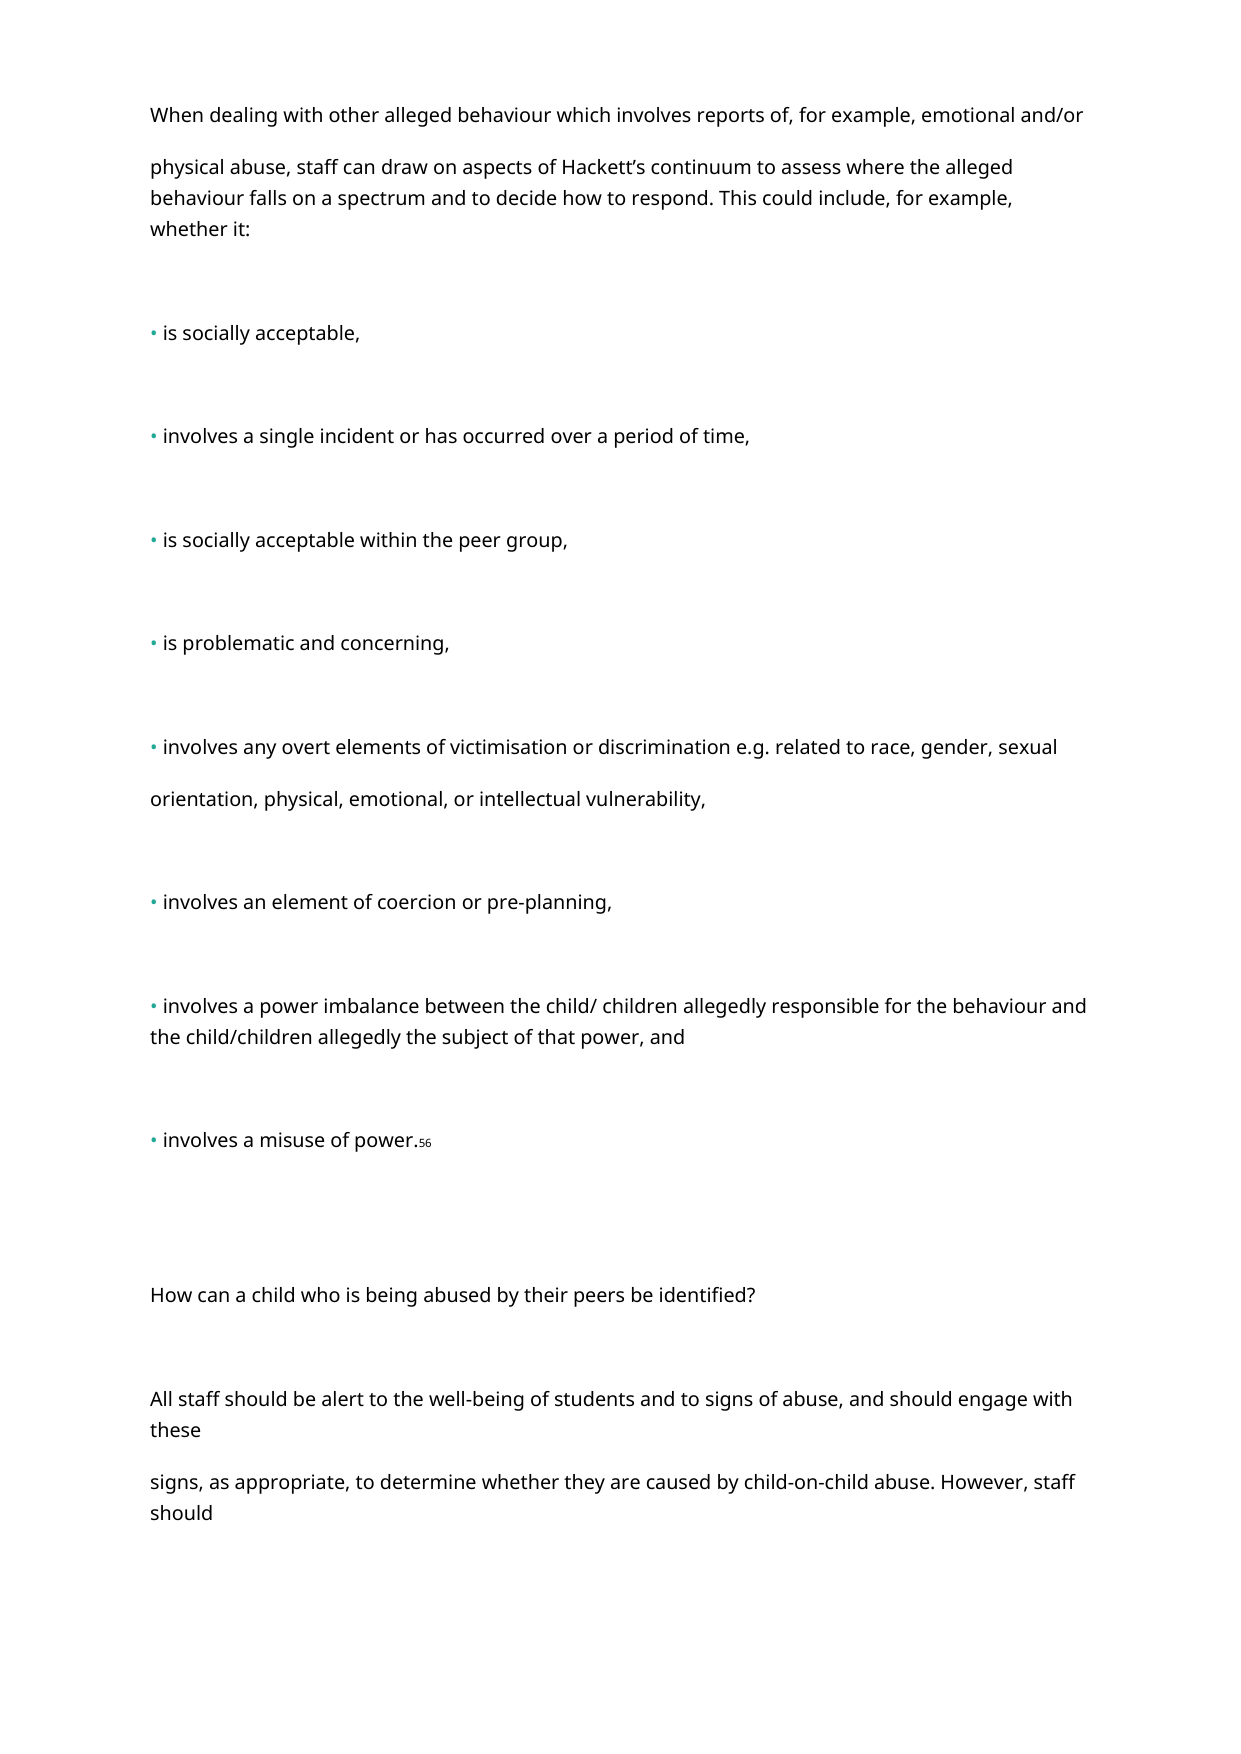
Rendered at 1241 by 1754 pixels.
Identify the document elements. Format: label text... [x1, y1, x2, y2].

text signs, as appropriate, to determine whether they are caused by child-on-child abuse. However, staff should [150, 1468, 1090, 1526]
text • involves a power imbalance between the child/ children allegedly responsible for the behaviour and the child/children allegedly the subject of that power, and [150, 992, 1090, 1050]
text orientation, physical, emotional, or intellectual vulnerability, [150, 785, 1090, 812]
text • involves a single incident or has occurred over a period of time, [150, 422, 1090, 449]
text physical abuse, staff can draw on aspects of Hackett’s continuum to assess where the alleged behaviour falls on a spectrum and to decide how to respond. This could include, for example, whether it: [150, 153, 1090, 242]
text How can a child who is being abused by their peers be identified? [150, 1282, 1090, 1309]
text • involves a misuse of power.56 [150, 1126, 1090, 1153]
text • is socially acceptable, [150, 319, 1090, 346]
text All staff should be alert to the well-being of students and to signs of abuse, and should engage with these [150, 1385, 1090, 1443]
text When dealing with other alleged behaviour which involves reports of, for example, emotional and/or [150, 102, 1090, 129]
text • is problematic and concerning, [150, 629, 1090, 657]
text • is socially acceptable within the peer group, [150, 526, 1090, 553]
text • involves an element of coercion or pre-planning, [150, 888, 1090, 915]
text • involves any overt elements of victimisation or discrimination e.g. related to race, gender, sexual [150, 733, 1090, 760]
